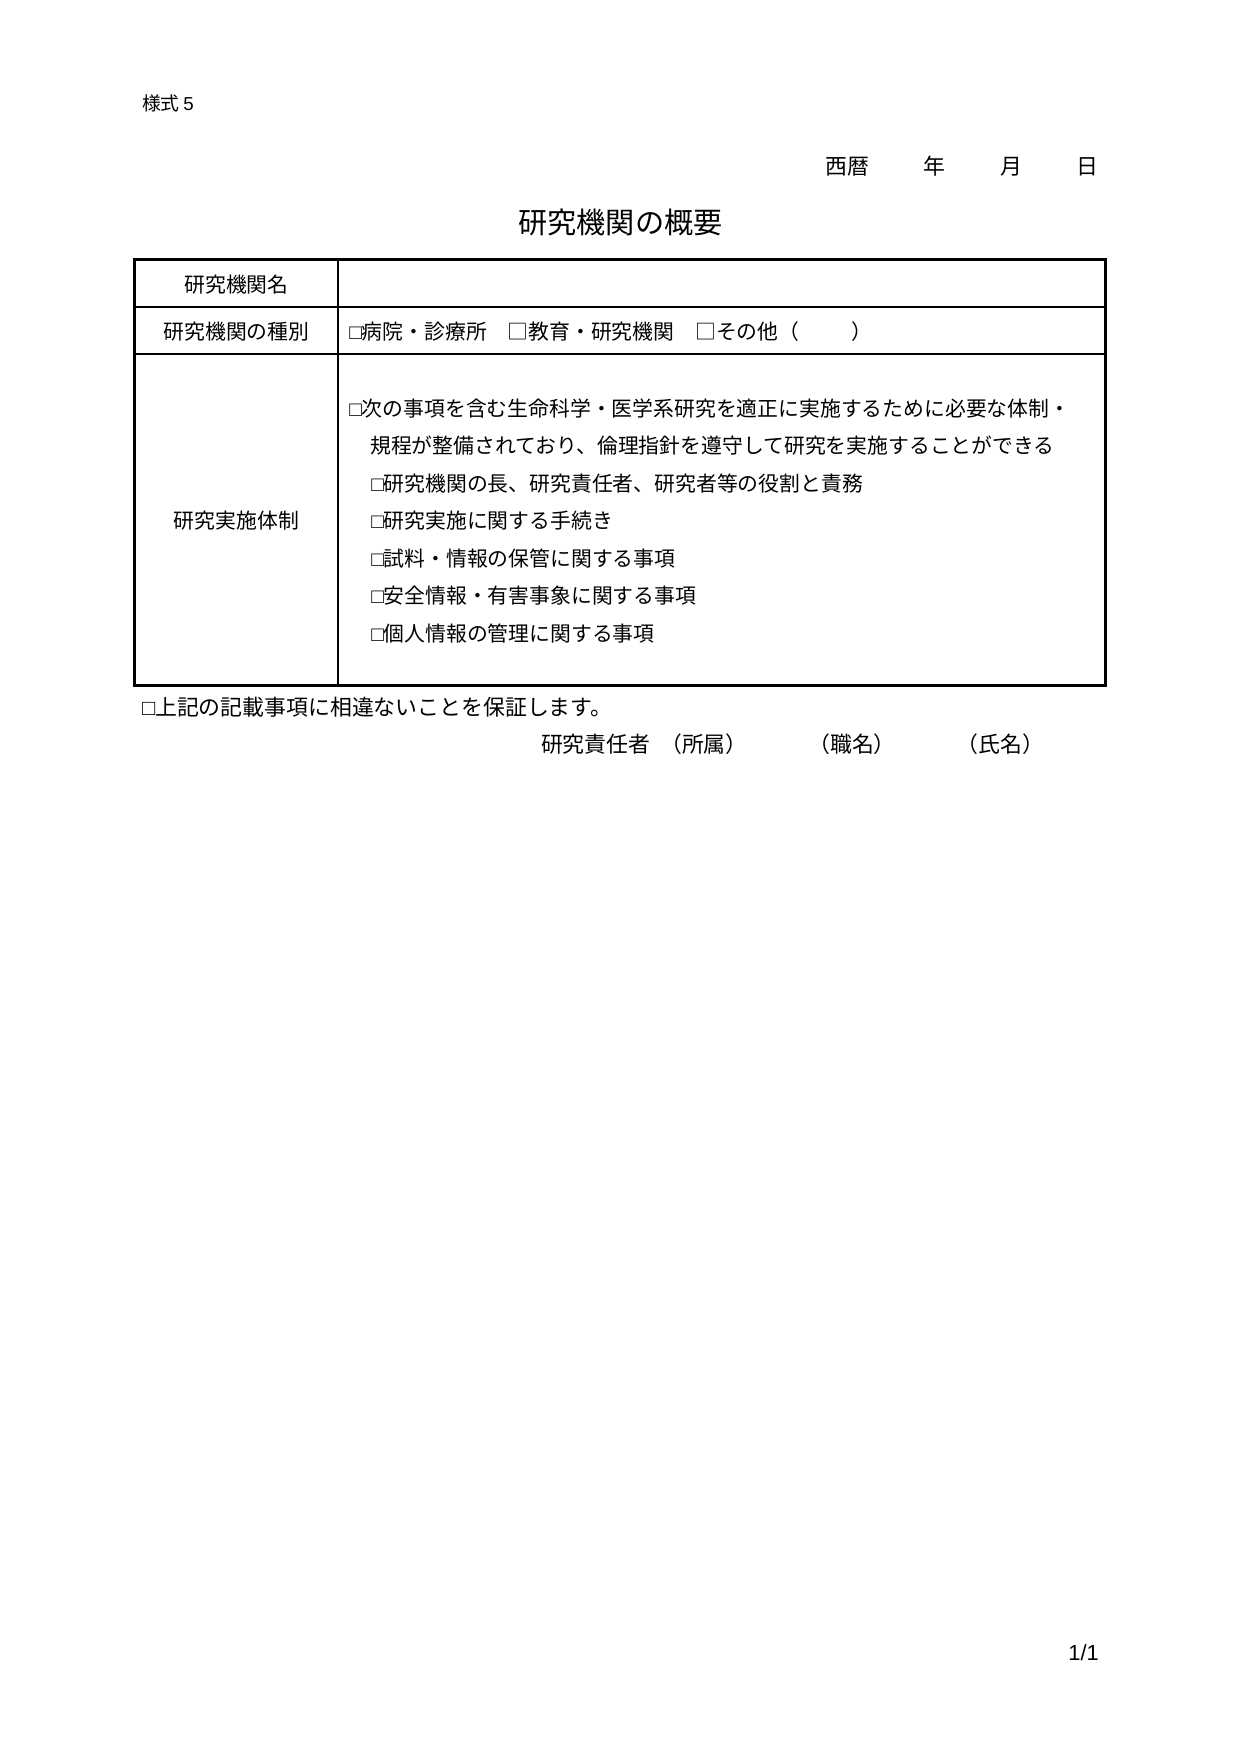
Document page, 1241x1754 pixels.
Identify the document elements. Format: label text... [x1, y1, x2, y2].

table_cell □病院・診療所 □教育・研究機関 □その他（ ） [339, 308, 1104, 353]
table_cell 研究実施体制 [136, 355, 337, 684]
table_cell 研究機関の種別 [136, 308, 337, 353]
table_cell □次の事項を含む生命科学・医学系研究を適正に実施するために必要な体制・ 規程が整備されており、倫理指針を遵守して研究を実施することができる □研究機関の長、研究責任者、研究者等の役割と責務 □研究実施に関する手続き □試料・情報の保管に関する事項 □安全情報・有害事象に関する事項 □個人情報の管理に関する事項 [339, 355, 1104, 684]
text □上記の記載事項に相違ないことを保証します。 [142, 687, 1098, 724]
text 西暦 年 月 日 [142, 146, 1098, 183]
text 研究機関の概要 [142, 183, 1098, 258]
table_header 研究機関名 [136, 261, 337, 306]
text 研究責任者 （所属） （職名） （氏名） [142, 724, 1098, 762]
table_header [339, 261, 1104, 306]
